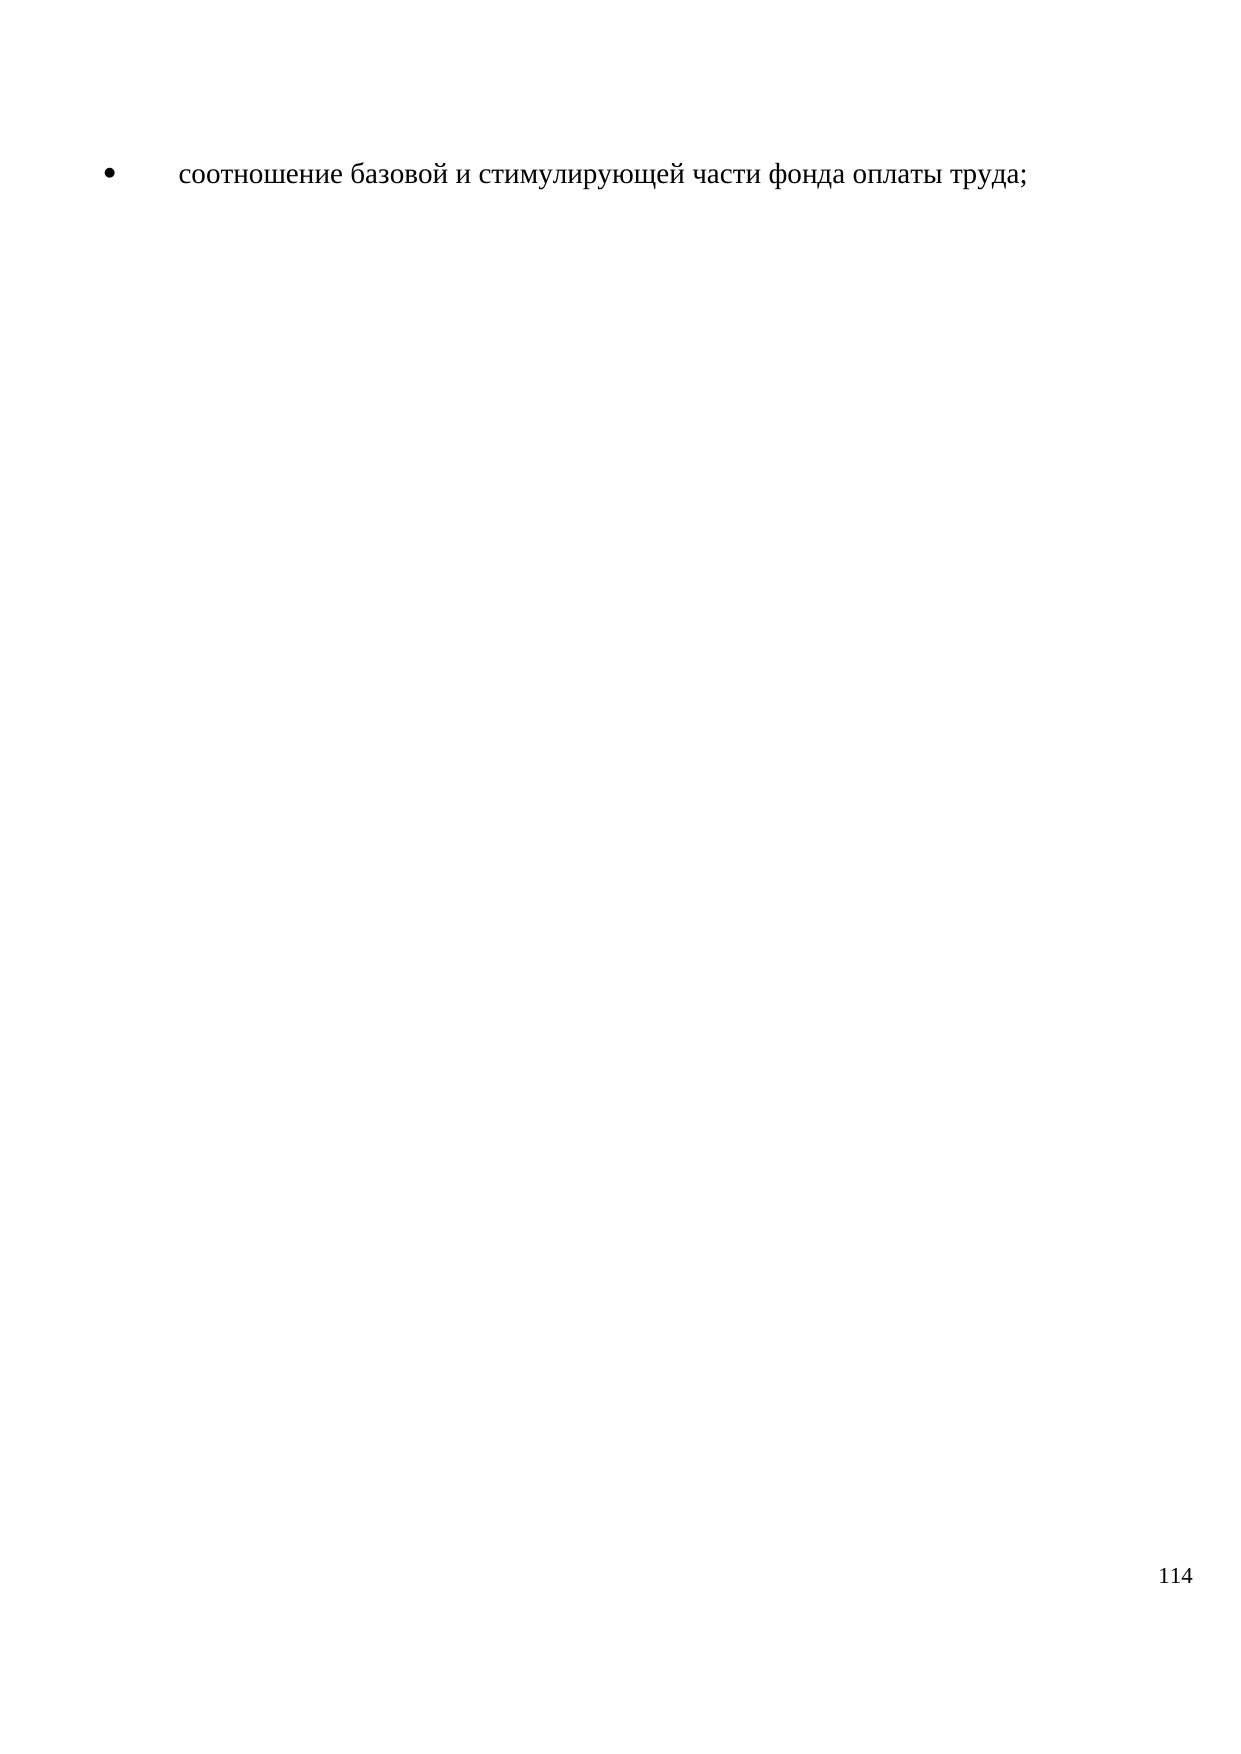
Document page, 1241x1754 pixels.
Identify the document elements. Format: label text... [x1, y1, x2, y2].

list соотношение базовой и стимулирующей части фонда оплаты труда; [104, 156, 1192, 190]
